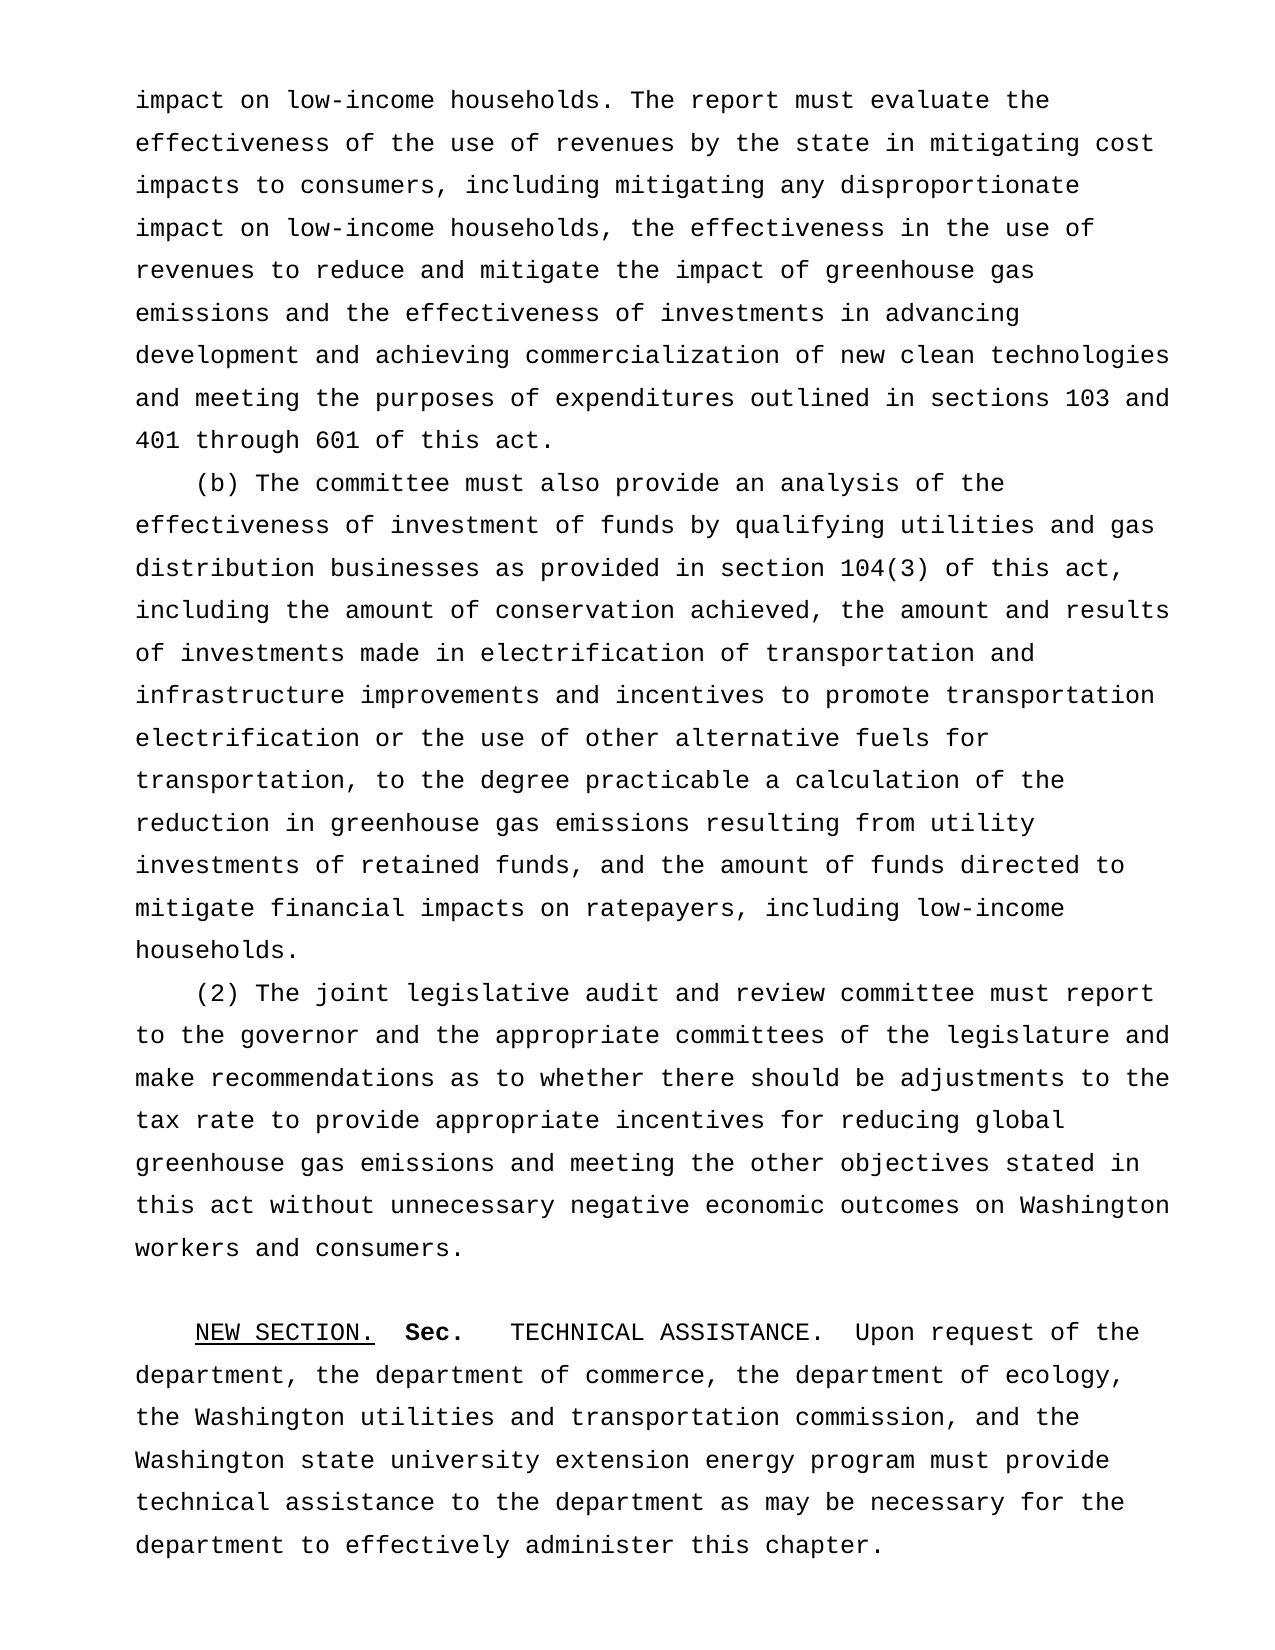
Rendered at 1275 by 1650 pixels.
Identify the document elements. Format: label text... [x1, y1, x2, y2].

text NEW SECTION. Sec. TECHNICAL ASSISTANCE. Upon request of the department, the department of commerce, the department of ecology, the Washington utilities and transportation commission, and the Washington state university extension energy program must provide technical assistance to the department as may be necessary for the department to effectively administer this chapter. [135, 1307, 1170, 1562]
text (2) The joint legislative audit and review committee must report to the governor and the appropriate committees of the legislature and make recommendations as to whether there should be adjustments to the tax rate to provide appropriate incentives for reducing global greenhouse gas emissions and meeting the other objectives stated in this act without unnecessary negative economic outcomes on Washington workers and consumers. [135, 967, 1170, 1265]
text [135, 75, 1170, 457]
text (b) The committee must also provide an analysis of the effectiveness of investment of funds by qualifying utilities and gas distribution businesses as provided in section 104(3) of this act, including the amount of conservation achieved, the amount and results of investments made in electrification of transportation and infrastructure improvements and incentives to promote transportation electrification or the use of other alternative fuels for transportation, to the degree practicable a calculation of the reduction in greenhouse gas emissions resulting from utility investments of retained funds, and the amount of funds directed to mitigate financial impacts on ratepayers, including low-income households. [135, 457, 1170, 967]
